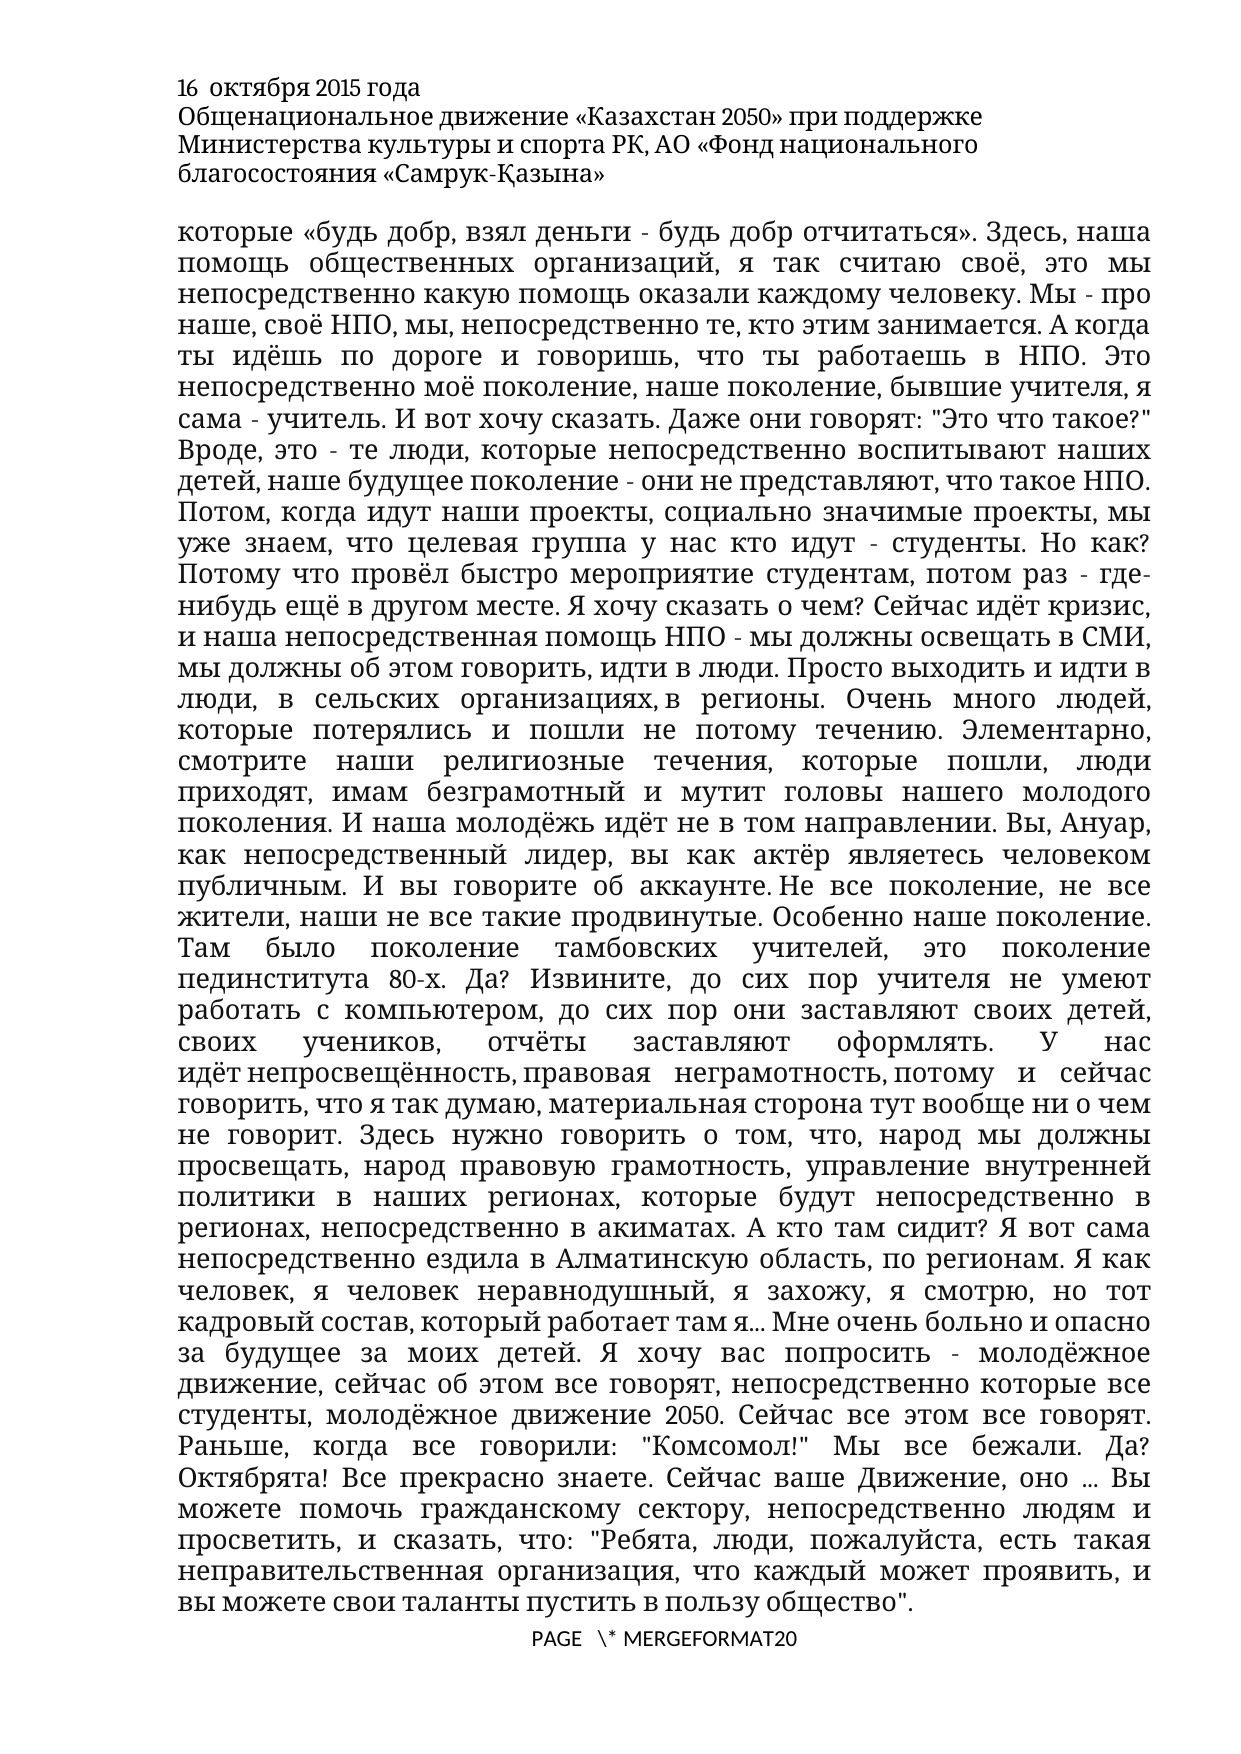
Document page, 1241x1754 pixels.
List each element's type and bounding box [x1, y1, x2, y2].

text [177, 217, 1152, 1618]
